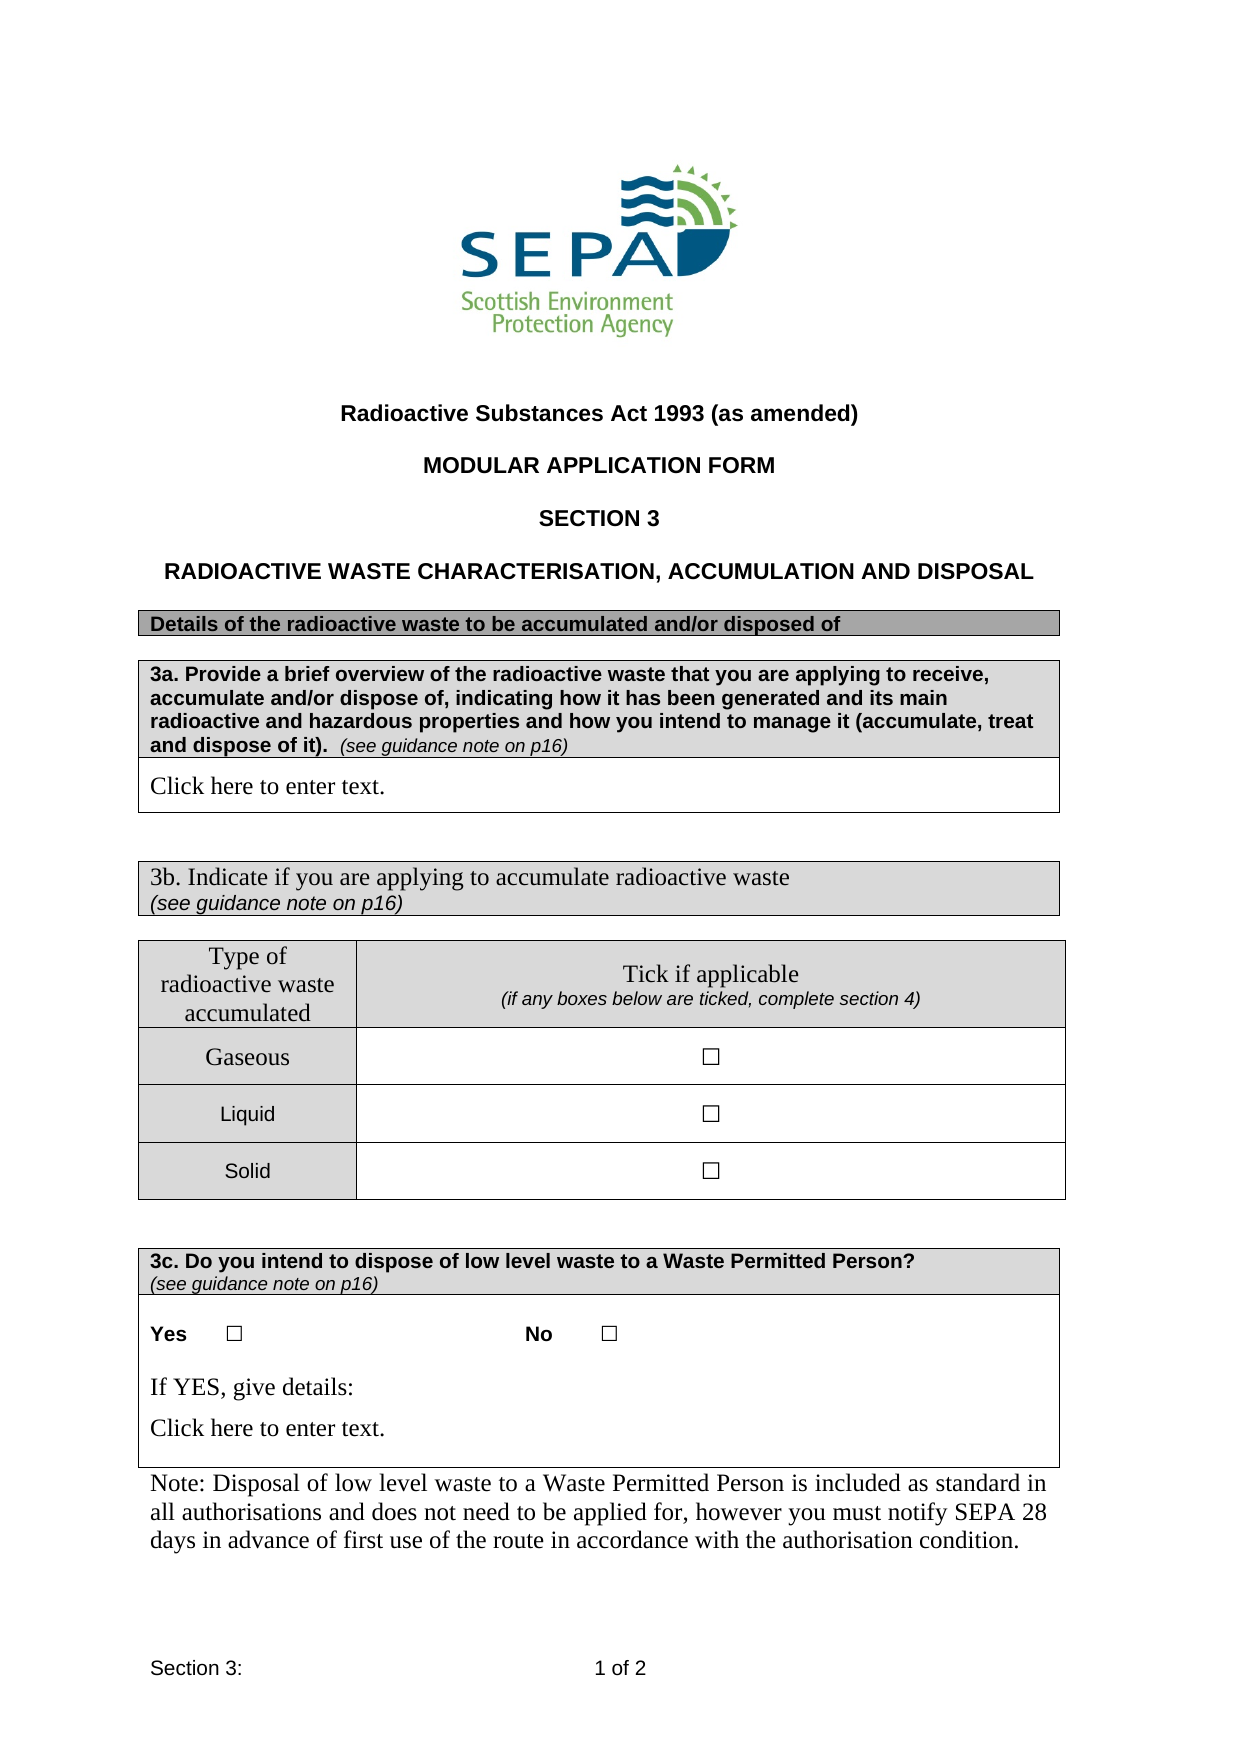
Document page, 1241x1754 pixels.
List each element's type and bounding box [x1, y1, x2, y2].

table_cell [357, 1028, 1065, 1084]
table_cell [139, 1143, 356, 1199]
table_header [139, 1249, 1059, 1294]
table_cell [139, 1295, 1059, 1467]
table_cell [139, 1028, 356, 1084]
table_header [139, 862, 1059, 915]
table_cell [139, 758, 1059, 812]
table_header [139, 611, 1059, 635]
table_header [357, 941, 1065, 1027]
table_cell [357, 1143, 1065, 1199]
table_header [139, 941, 356, 1027]
table_header [139, 661, 1059, 757]
picture [431, 150, 768, 352]
table_cell [139, 1085, 356, 1142]
table_cell [357, 1085, 1065, 1142]
